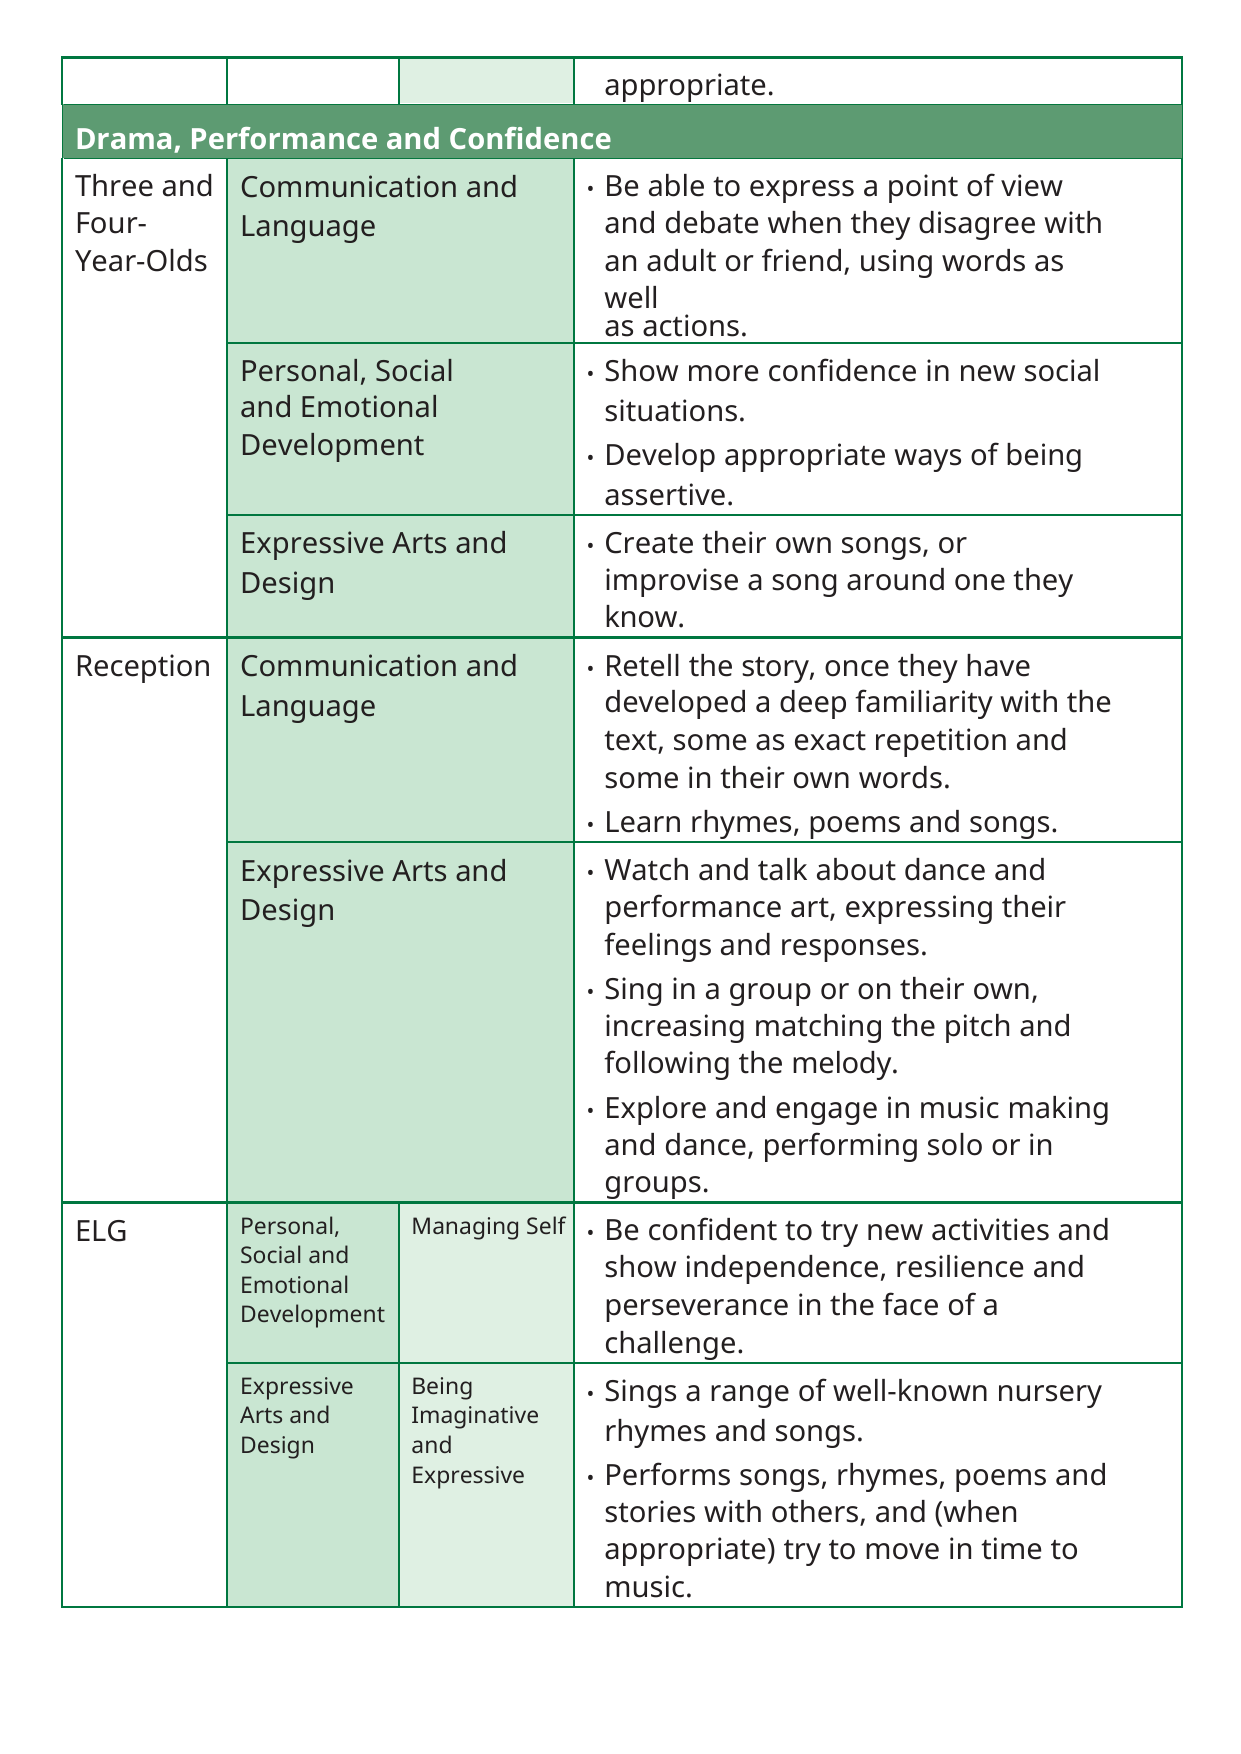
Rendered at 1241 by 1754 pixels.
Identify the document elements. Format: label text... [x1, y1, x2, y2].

table_cell Personal, Social and Emotional Development [228, 1204, 398, 1362]
table_cell Create their own songs, or improvise a song around one they know. [575, 516, 1181, 636]
table_cell Expressive Arts and Design [228, 516, 573, 636]
table_cell Communication and Language [228, 639, 573, 841]
table_cell Reception [63, 639, 226, 1201]
table_cell Be able to express a point of view and debate when they disagree with an adult or friend, using words as well as actions. [575, 159, 1181, 342]
table_cell Managing Self [400, 1204, 573, 1362]
table_cell Three and Four-Year-Olds [63, 159, 226, 636]
table_cell Personal, Social and Emotional Development [228, 344, 573, 514]
table_cell Being Imaginative and Expressive [400, 1364, 573, 1606]
table_cell Speaking [400, 59, 573, 103]
table_cell ELG [63, 1204, 226, 1606]
table_cell Sings a range of well-known nursery rhymes and songs. Performs songs, rhymes, poems and stories with others, and (when appropriate) try to move in time to music. [575, 1364, 1181, 1606]
table_cell Expressive Arts and Design [228, 1364, 398, 1606]
table_cell Expressive Arts and Design [228, 843, 573, 1201]
table_cell Be confident to try new activities and show independence, resilience and perseverance in the face of a challenge. [575, 1204, 1181, 1362]
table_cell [575, 59, 1181, 103]
table_cell Watch and talk about dance and performance art, expressing their feelings and responses. Sing in a group or on their own, increasing matching the pitch and following the melody. Explore and engage in music making and dance, performing solo or in groups. [575, 843, 1181, 1201]
table_cell Show more confidence in new social situations. Develop appropriate ways of being assertive. [575, 344, 1181, 514]
table_cell Retell the story, once they have developed a deep familiarity with the text, some as exact repetition and some in their own words. Learn rhymes, poems and songs. [575, 639, 1181, 841]
table_cell Communication and Language [228, 159, 573, 342]
table_cell Drama, Performance and Confidence [63, 105, 1182, 158]
